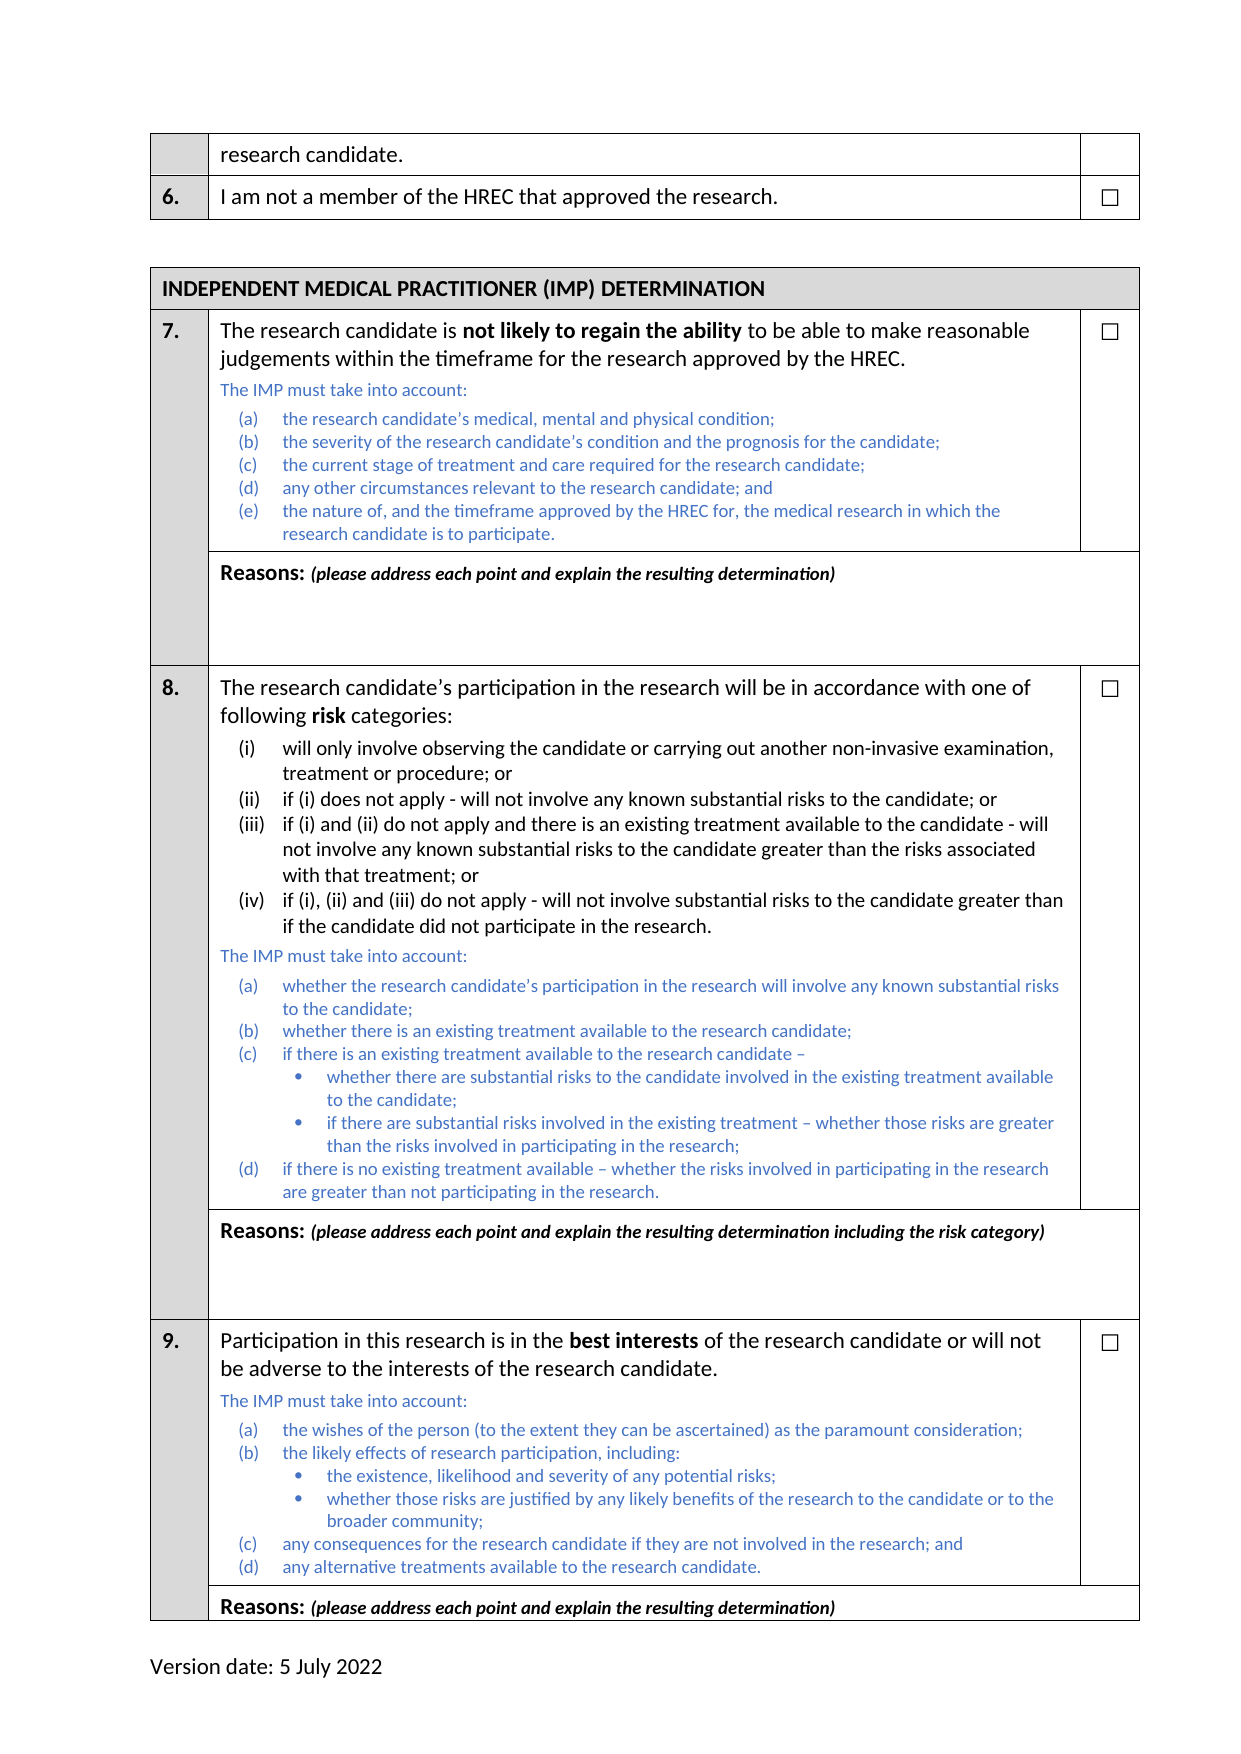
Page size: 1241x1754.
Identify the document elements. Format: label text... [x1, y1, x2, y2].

table_cell [1081, 310, 1139, 551]
table_cell 7. [151, 310, 208, 665]
table_cell 5. [151, 134, 208, 174]
table_cell [1081, 1320, 1139, 1585]
table_cell 9. [151, 1320, 208, 1620]
table_cell Participation in this research is in the best interests of the research candidate or will not be adverse to the interests of the research candidate. The IMP must take into account: the wishes of the person (to the extent they can be ascertained) as the paramount consideration; the likely effects of research participation, including: the existence, likelihood and severity of any potential risks; whether those risks are justified by any likely benefits of the research to the candidate or to the broader community; any consequences for the research candidate if they are not involved in the research; and any alternative treatments available to the research candidate. [209, 1320, 1080, 1585]
table_cell 6. [151, 176, 208, 219]
table_cell Reasons: (please address each point and explain the resulting determination including the risk category) [209, 1210, 1139, 1319]
table_cell The research candidate is not likely to regain the ability to be able to make reasonable judgements within the timeframe for the research approved by the HREC. The IMP must take into account: the research candidate’s medical, mental and physical condition; the severity of the research candidate’s condition and the prognosis for the candidate; the current stage of treatment and care required for the research candidate; any other circumstances relevant to the research candidate; and the nature of, and the timeframe approved by the HREC for, the medical research in which the research candidate is to participate. [209, 310, 1080, 551]
table_cell I am not a member of the HREC that approved the research. [209, 176, 1080, 219]
table_cell 8. [151, 666, 208, 1319]
table_cell [1081, 666, 1139, 1209]
table_header INDEPENDENT MEDICAL PRACTITIONER (IMP) DETERMINATION [151, 268, 1139, 309]
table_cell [209, 134, 1080, 174]
table_cell [1081, 176, 1139, 219]
table_cell The research candidate’s participation in the research will be in accordance with one of following risk categories: will only involve observing the candidate or carrying out another non-invasive examination, treatment or procedure; or if (i) does not apply - will not involve any known substantial risks to the candidate; or if (i) and (ii) do not apply and there is an existing treatment available to the candidate - will not involve any known substantial risks to the candidate greater than the risks associated with that treatment; or if (i), (ii) and (iii) do not apply - will not involve substantial risks to the candidate greater than if the candidate did not participate in the research. The IMP must take into account: whether the research candidate’s participation in the research will involve any known substantial risks to the candidate; whether there is an existing treatment available to the research candidate; if there is an existing treatment available to the research candidate – whether there are substantial risks to the candidate involved in the existing treatment available to the candidate; if there are substantial risks involved in the existing treatment – whether those risks are greater than the risks involved in participating in the research; if there is no existing treatment available – whether the risks involved in participating in the research are greater than not participating in the research. [209, 666, 1080, 1209]
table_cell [209, 1586, 1139, 1620]
table_cell [1081, 134, 1139, 174]
table_cell Reasons: (please address each point and explain the resulting determination) [209, 552, 1139, 665]
